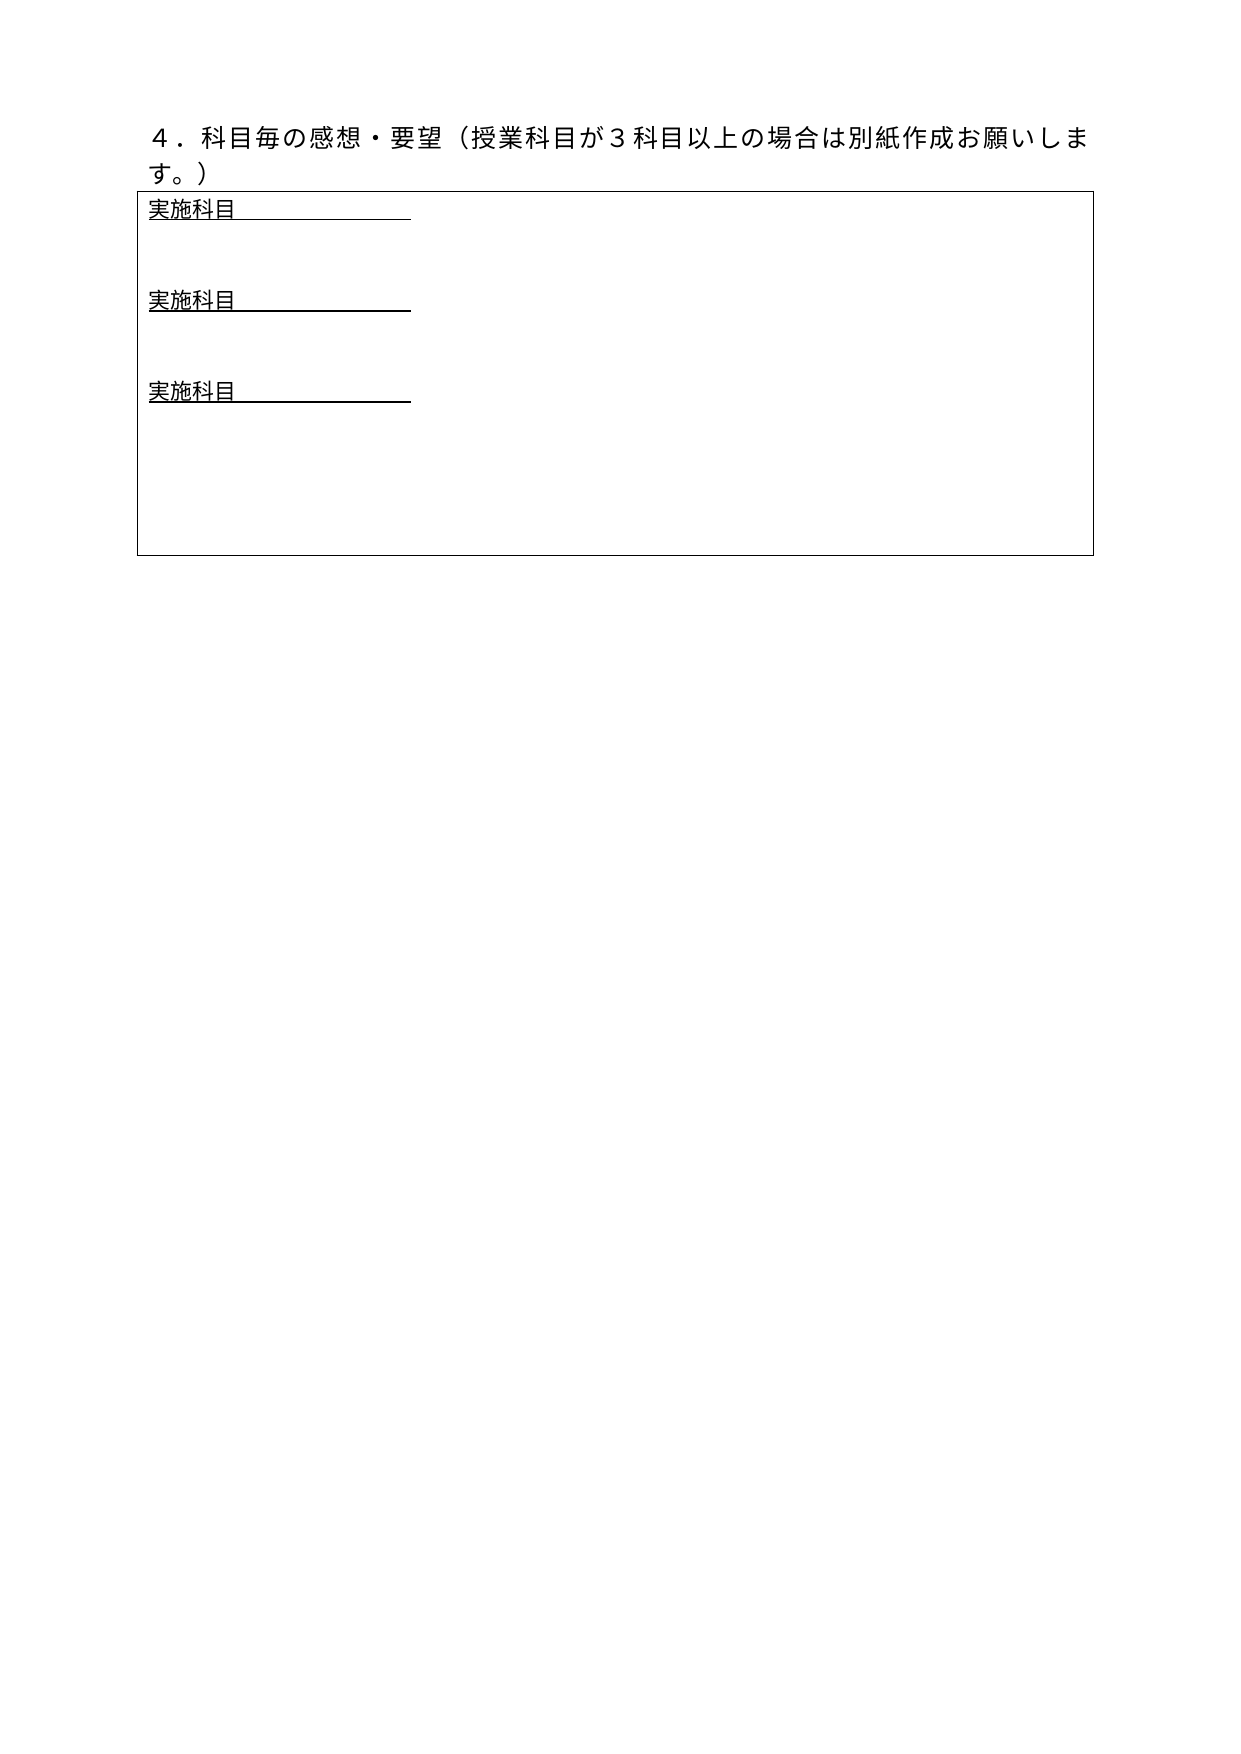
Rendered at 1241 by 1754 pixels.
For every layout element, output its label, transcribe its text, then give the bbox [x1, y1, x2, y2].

text ４．科目毎の感想・要望（授業科目が３科目以上の場合は別紙作成お願いします。） [148, 118, 1092, 191]
table_header 実施科目 実施科目 実施科目 [138, 192, 1093, 555]
